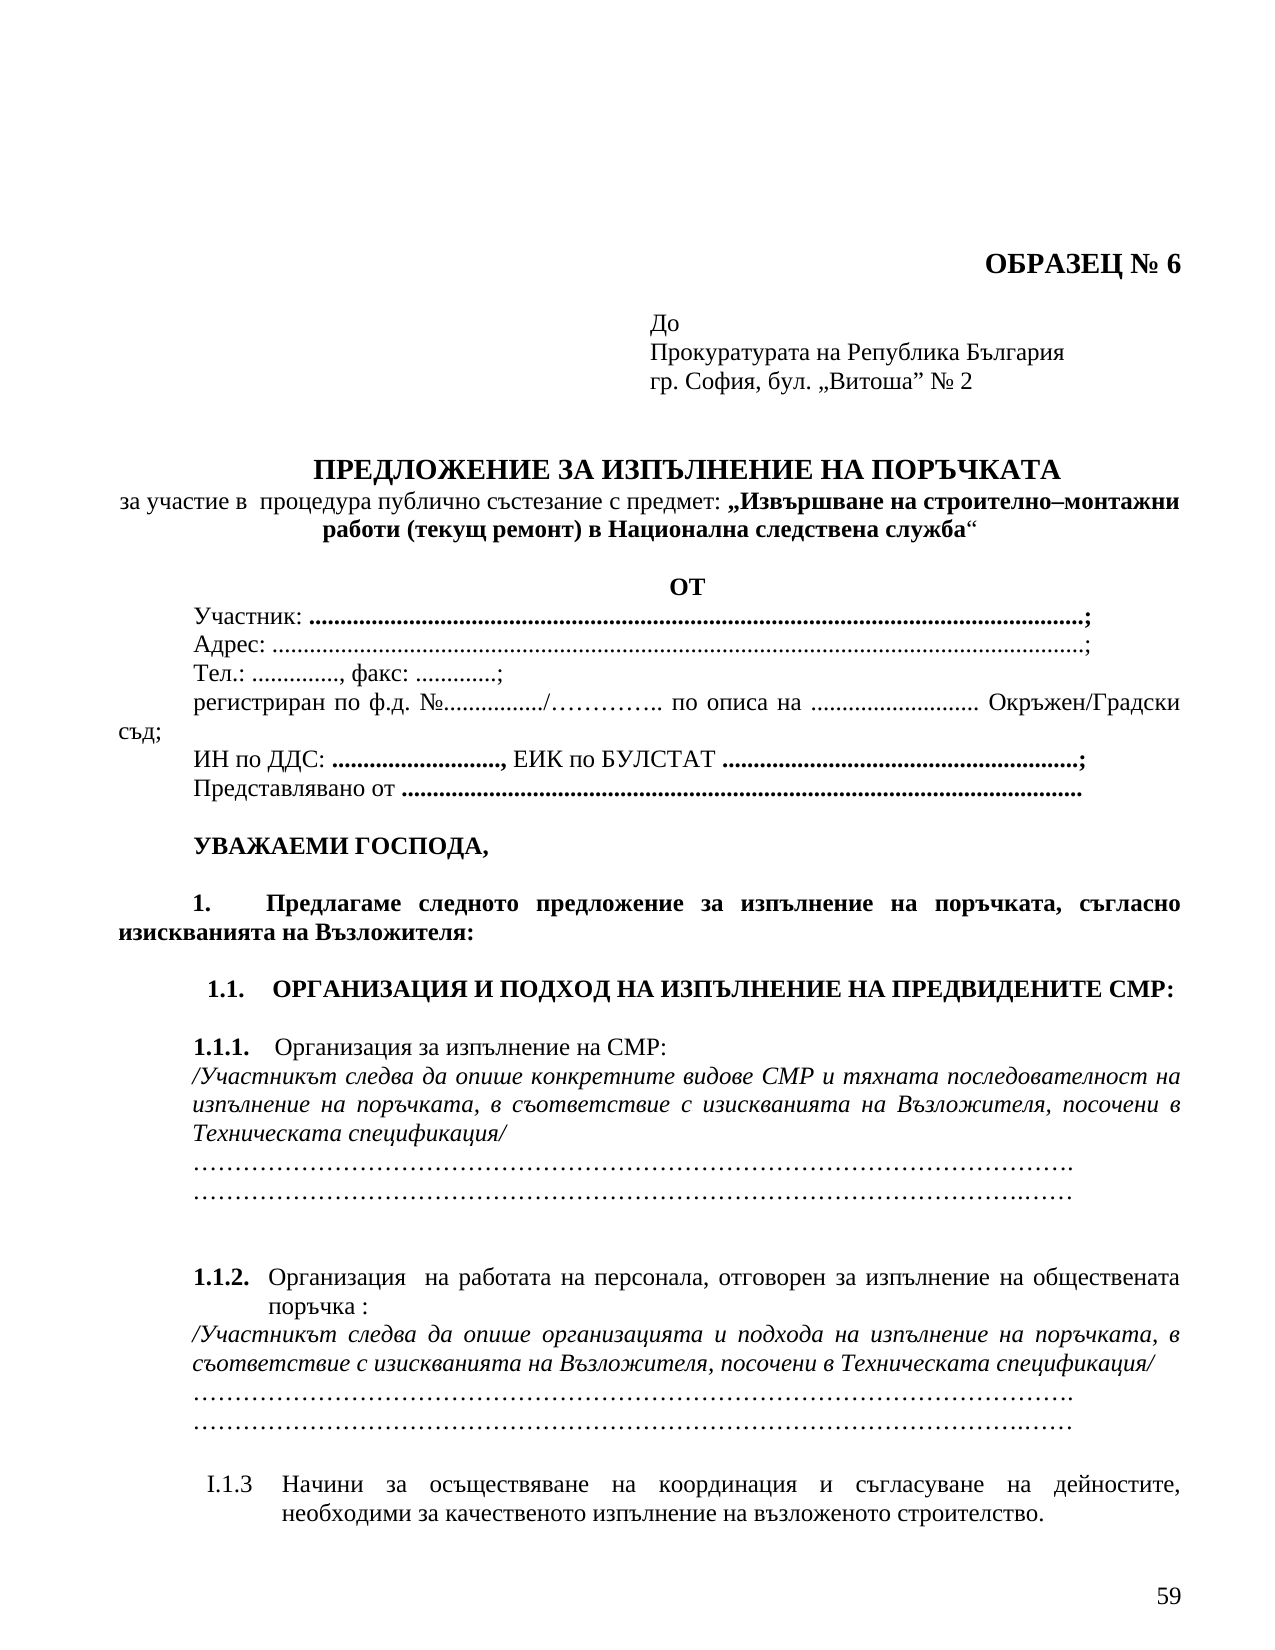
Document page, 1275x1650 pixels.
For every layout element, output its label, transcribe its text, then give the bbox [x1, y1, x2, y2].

text Прокуратурата на Република България [650, 337, 1181, 366]
text Представлявано от ............................................................................................................. [118, 773, 1181, 802]
text До [650, 308, 1181, 337]
text ……………………………………………………………………………………………. [192, 1377, 1181, 1406]
text /Участникът следва да опише конкретните видове СМР и тяхната последователност на изпълнение на поръчката, в съответствие с изискванията на Възложителя, посочени в Техническата спецификация/ [192, 1061, 1181, 1147]
text гр. София, бул. „Витоша” № 2 [650, 366, 1181, 395]
list Организация за изпълнение на СМР: [193, 1032, 1181, 1061]
text ИН по ДДС: ..........................., ЕИК по БУЛСТАТ .........................................................; [118, 744, 1181, 773]
text УВАЖАЕМИ ГОСПОДА, [118, 831, 1181, 859]
list Предлагаме следното предложение за изпълнение на поръчката, съгласно изискванията на Възложителя: [118, 888, 1181, 946]
text регистриран по ф.д. №................/………….. по описа на ........................... Окръжен/Градски съд; [118, 687, 1181, 744]
text Тел.: .............., факс: .............; [118, 658, 1181, 687]
text ПРЕДЛОЖЕНИЕ ЗА ИЗПЪЛНЕНИЕ НА ПОРЪЧКАТА [118, 452, 1181, 486]
text ОТ [118, 572, 1181, 601]
list Организация на работата на персонала, отговорен за изпълнение на обществената поръчка : [193, 1262, 1181, 1319]
text ……………………………………………………………………………………….…… [192, 1406, 1181, 1434]
text Участник: ............................................................................................................................; [118, 601, 1181, 629]
text /Участникът следва да опише организацията и подхода на изпълнение на поръчката, в съответствие с изискванията на Възложителя, посочени в Техническата спецификация/ [192, 1319, 1181, 1377]
text за участие в процедура публично състезание с предмет: „Извършване на строително–монтажни работи (текущ ремонт) в Национална следствена служба“ [118, 486, 1181, 543]
text Адрес: ..................................................................................................................................; [118, 629, 1181, 658]
subtitle ОБРАЗЕЦ № 6 [118, 246, 1181, 280]
text ……………………………………………………………………………………….…… [192, 1176, 1181, 1204]
text ……………………………………………………………………………………………. [192, 1147, 1181, 1176]
list ОРГАНИЗАЦИЯ И ПОДХОД НА ИЗПЪЛНЕНИЕ НА ПРЕДВИДЕНИТЕ СМР: [207, 974, 1181, 1003]
list Начини за осъществяване на координация и съгласуване на дейностите, необходими за качественото изпълнение на възложеното строителство. [207, 1469, 1181, 1527]
